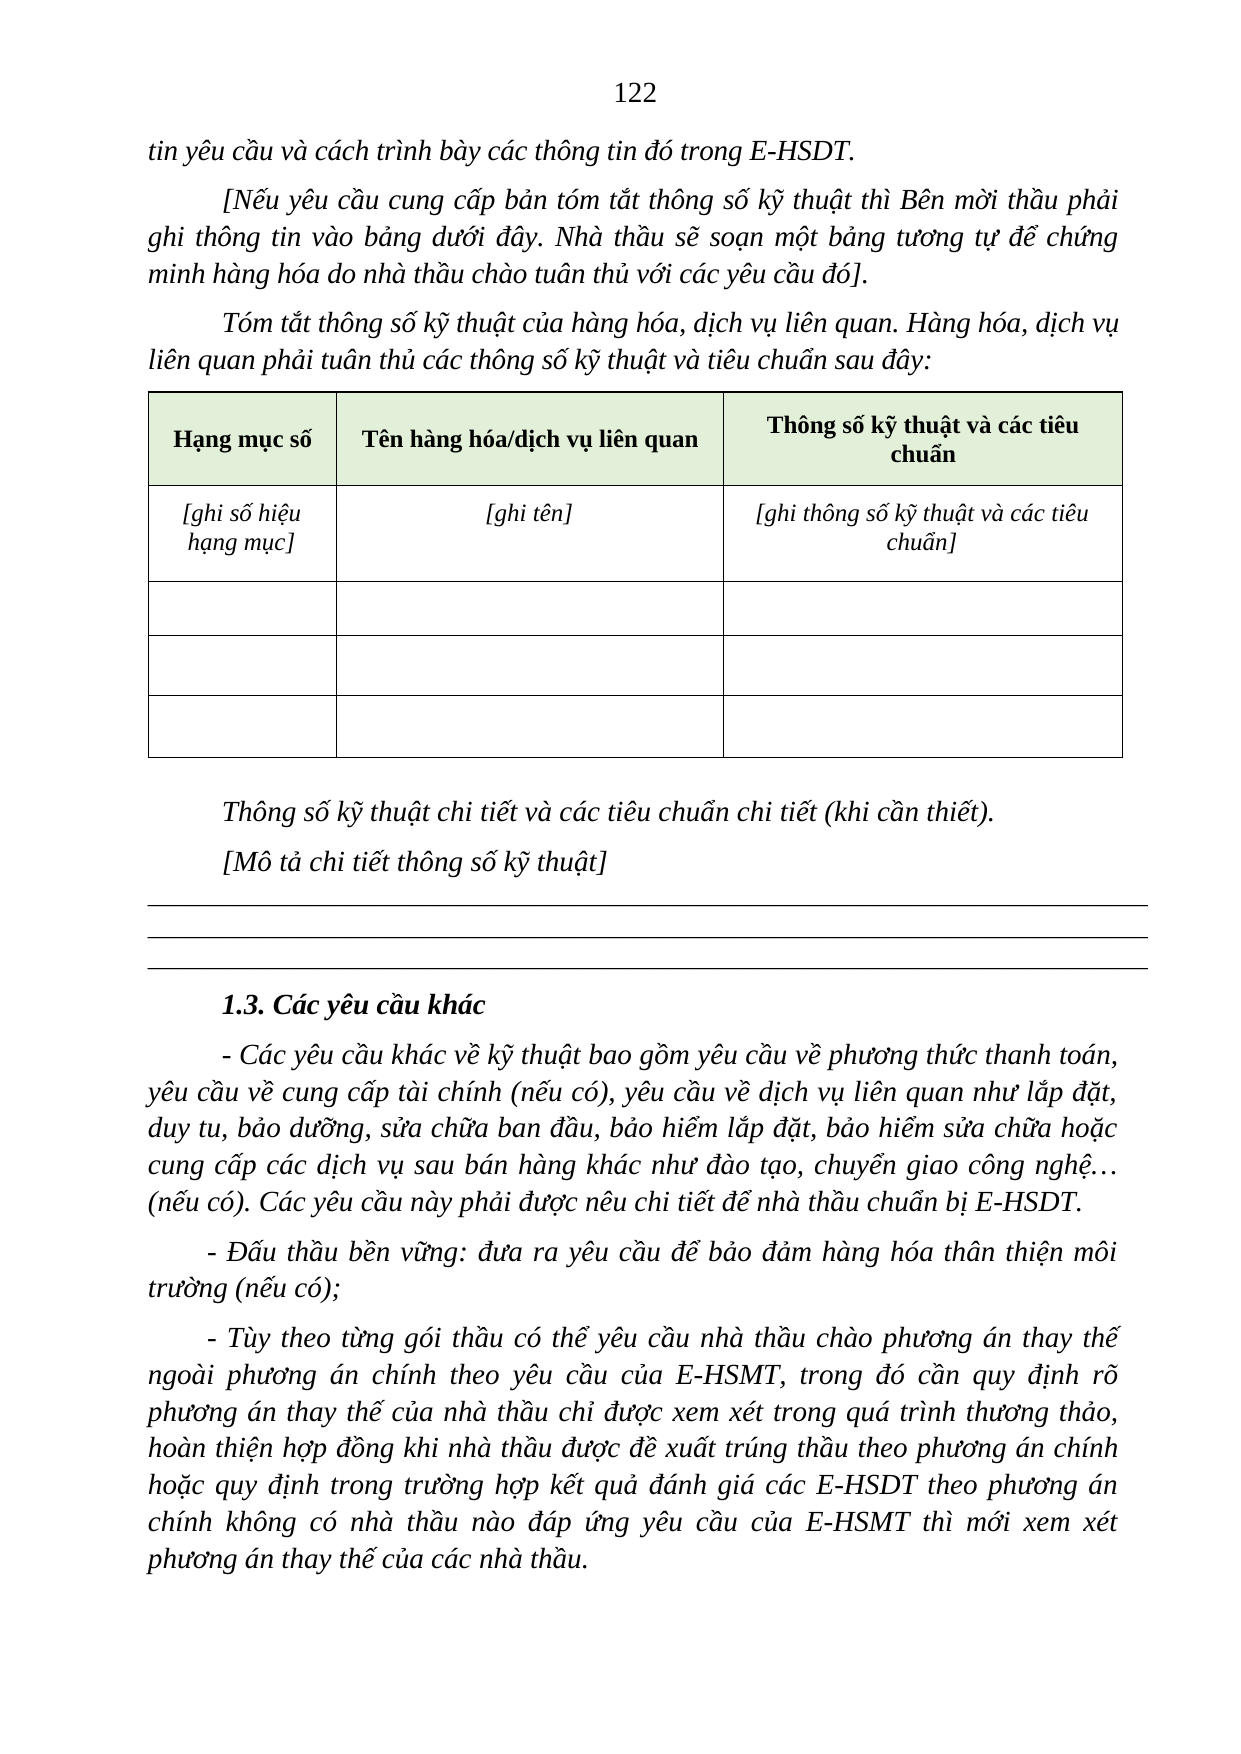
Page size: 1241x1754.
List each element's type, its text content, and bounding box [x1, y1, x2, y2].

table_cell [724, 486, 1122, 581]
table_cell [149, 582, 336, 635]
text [148, 133, 1122, 166]
text - Các yêu cầu khác về kỹ thuật bao gồm yêu cầu về phương thức thanh toán, yêu cầu về cung cấp tài chính (nếu có), yêu cầu về dịch vụ liên quan như lắp đặt, duy tu, bảo dưỡng, sửa chữa ban đầu, bảo hiểm lắp đặt, bảo hiểm sửa chữa hoặc cung cấp các dịch vụ sau bán hàng khác như đào tạo, chuyển giao công nghệ… (nếu có). Các yêu cầu này phải được nêu chi tiết để nhà thầu chuẩn bị E-HSDT. [148, 1037, 1122, 1218]
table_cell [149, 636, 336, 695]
text Tóm tắt thông số kỹ thuật của hàng hóa, dịch vụ liên quan. Hàng hóa, dịch vụ liên quan phải tuân thủ các thông số kỹ thuật và tiêu chuẩn sau đây: [148, 305, 1122, 376]
text 1.3. Các yêu cầu khác [148, 987, 1122, 1021]
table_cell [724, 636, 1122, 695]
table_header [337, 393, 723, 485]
text - Đấu thầu bền vững: đưa ra yêu cầu để bảo đảm hàng hóa thân thiện môi trường (nếu có); [148, 1234, 1122, 1304]
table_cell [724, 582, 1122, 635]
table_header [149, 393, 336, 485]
text [Nếu yêu cầu cung cấp bản tóm tắt thông số kỹ thuật thì Bên mời thầu phải ghi thông tin vào bảng dưới đây. Nhà thầu sẽ soạn một bảng tương tự để chứng minh hàng hóa do nhà thầu chào tuân thủ với các yêu cầu đó]. [148, 182, 1122, 289]
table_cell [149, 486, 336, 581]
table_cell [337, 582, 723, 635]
text [Mô tả chi tiết thông số kỹ thuật] ________________________________________________________________________________________________________________________________________________________________________________________________________________________________________________ [148, 844, 1152, 972]
text Thông số kỹ thuật chi tiết và các tiêu chuẩn chi tiết (khi cần thiết). [148, 794, 1122, 828]
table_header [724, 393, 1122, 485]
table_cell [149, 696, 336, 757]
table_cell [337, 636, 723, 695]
text - Tùy theo từng gói thầu có thể yêu cầu nhà thầu chào phương án thay thế ngoài phương án chính theo yêu cầu của E-HSMT, trong đó cần quy định rõ phương án thay thế của nhà thầu chỉ được xem xét trong quá trình thương thảo, hoàn thiện hợp đồng khi nhà thầu được đề xuất trúng thầu theo phương án chính hoặc quy định trong trường hợp kết quả đánh giá các E-HSDT theo phương án chính không có nhà thầu nào đáp ứng yêu cầu của E-HSMT thì mới xem xét phương án thay thế của các nhà thầu. [148, 1320, 1122, 1575]
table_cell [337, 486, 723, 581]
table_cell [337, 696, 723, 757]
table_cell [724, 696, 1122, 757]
